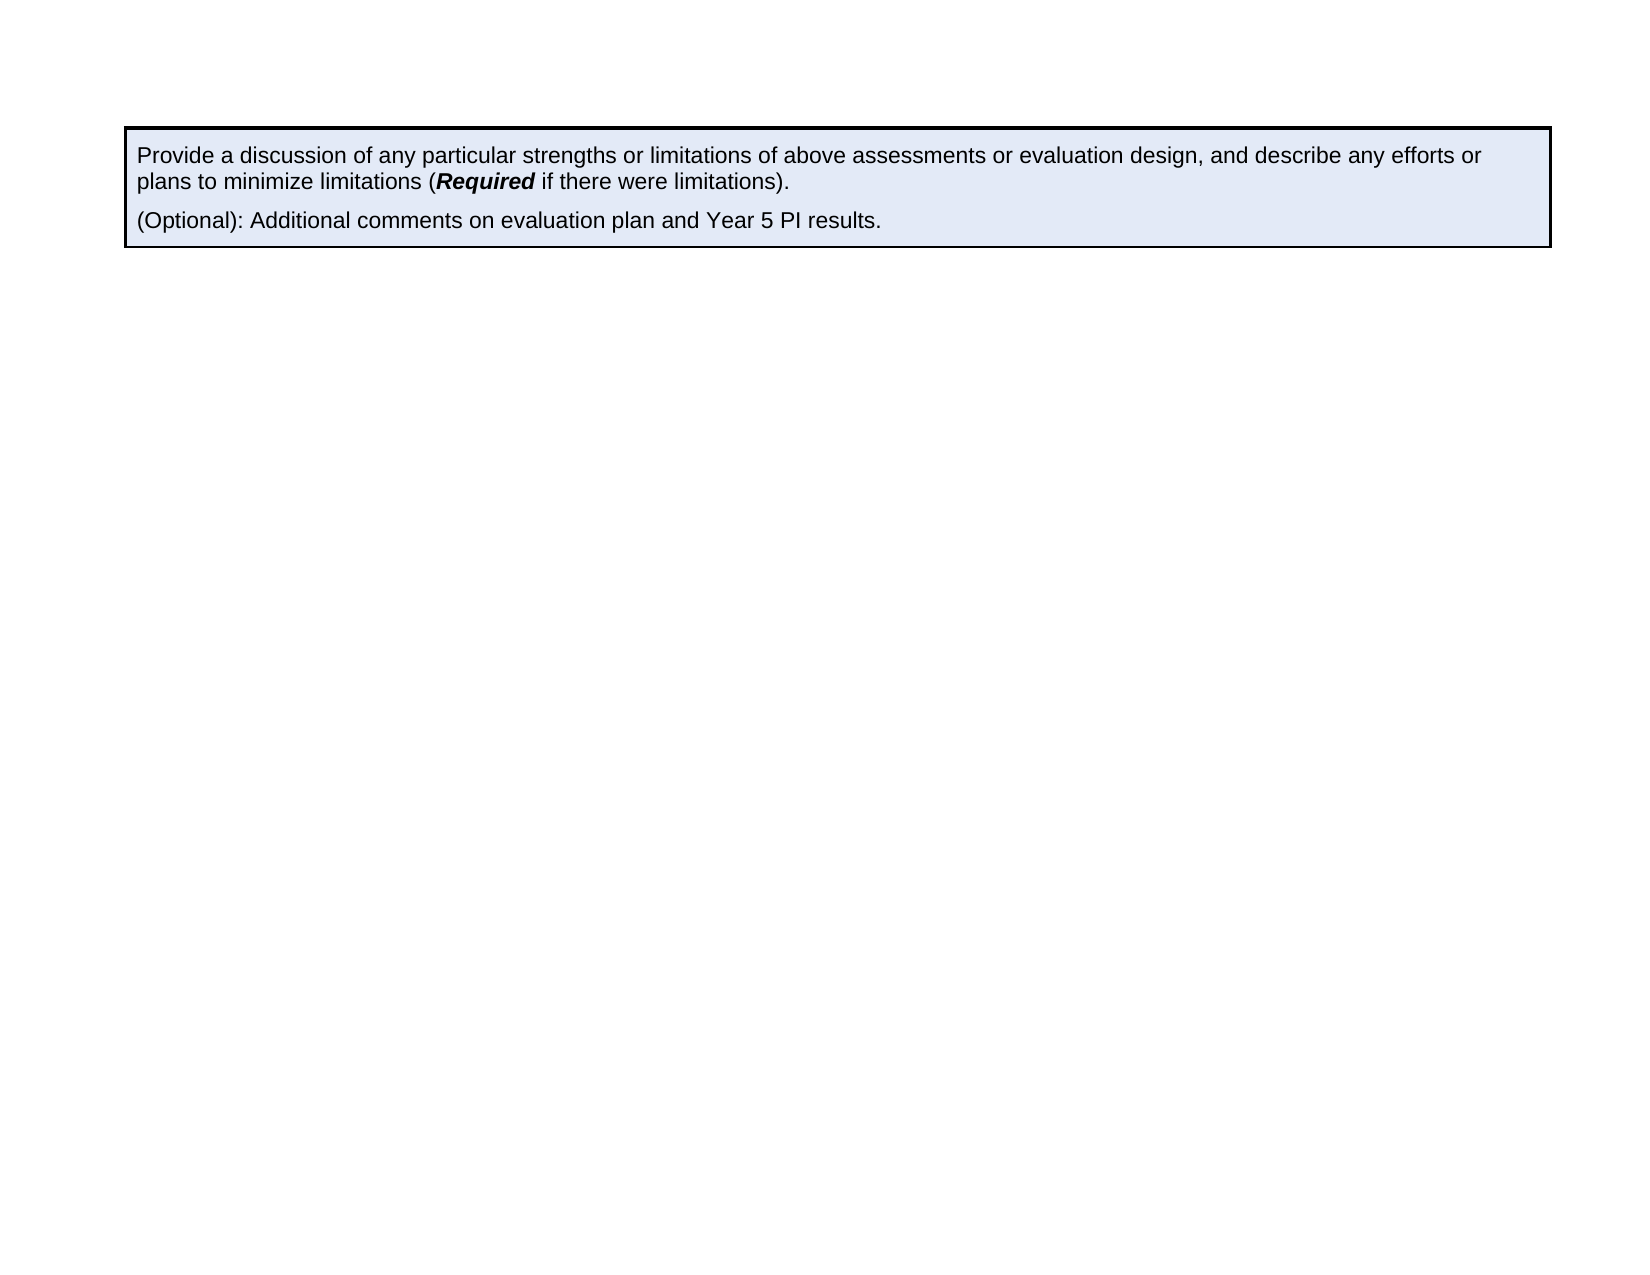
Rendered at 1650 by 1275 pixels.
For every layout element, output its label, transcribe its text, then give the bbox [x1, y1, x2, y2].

table_header Provide a discussion of any particular strengths or limitations of above assessments or evaluation design, and describe any efforts or plans to minimize limitations (Required if there were limitations). (Optional): Additional comments on evaluation plan and Year 5 PI results. [127, 130, 1549, 246]
